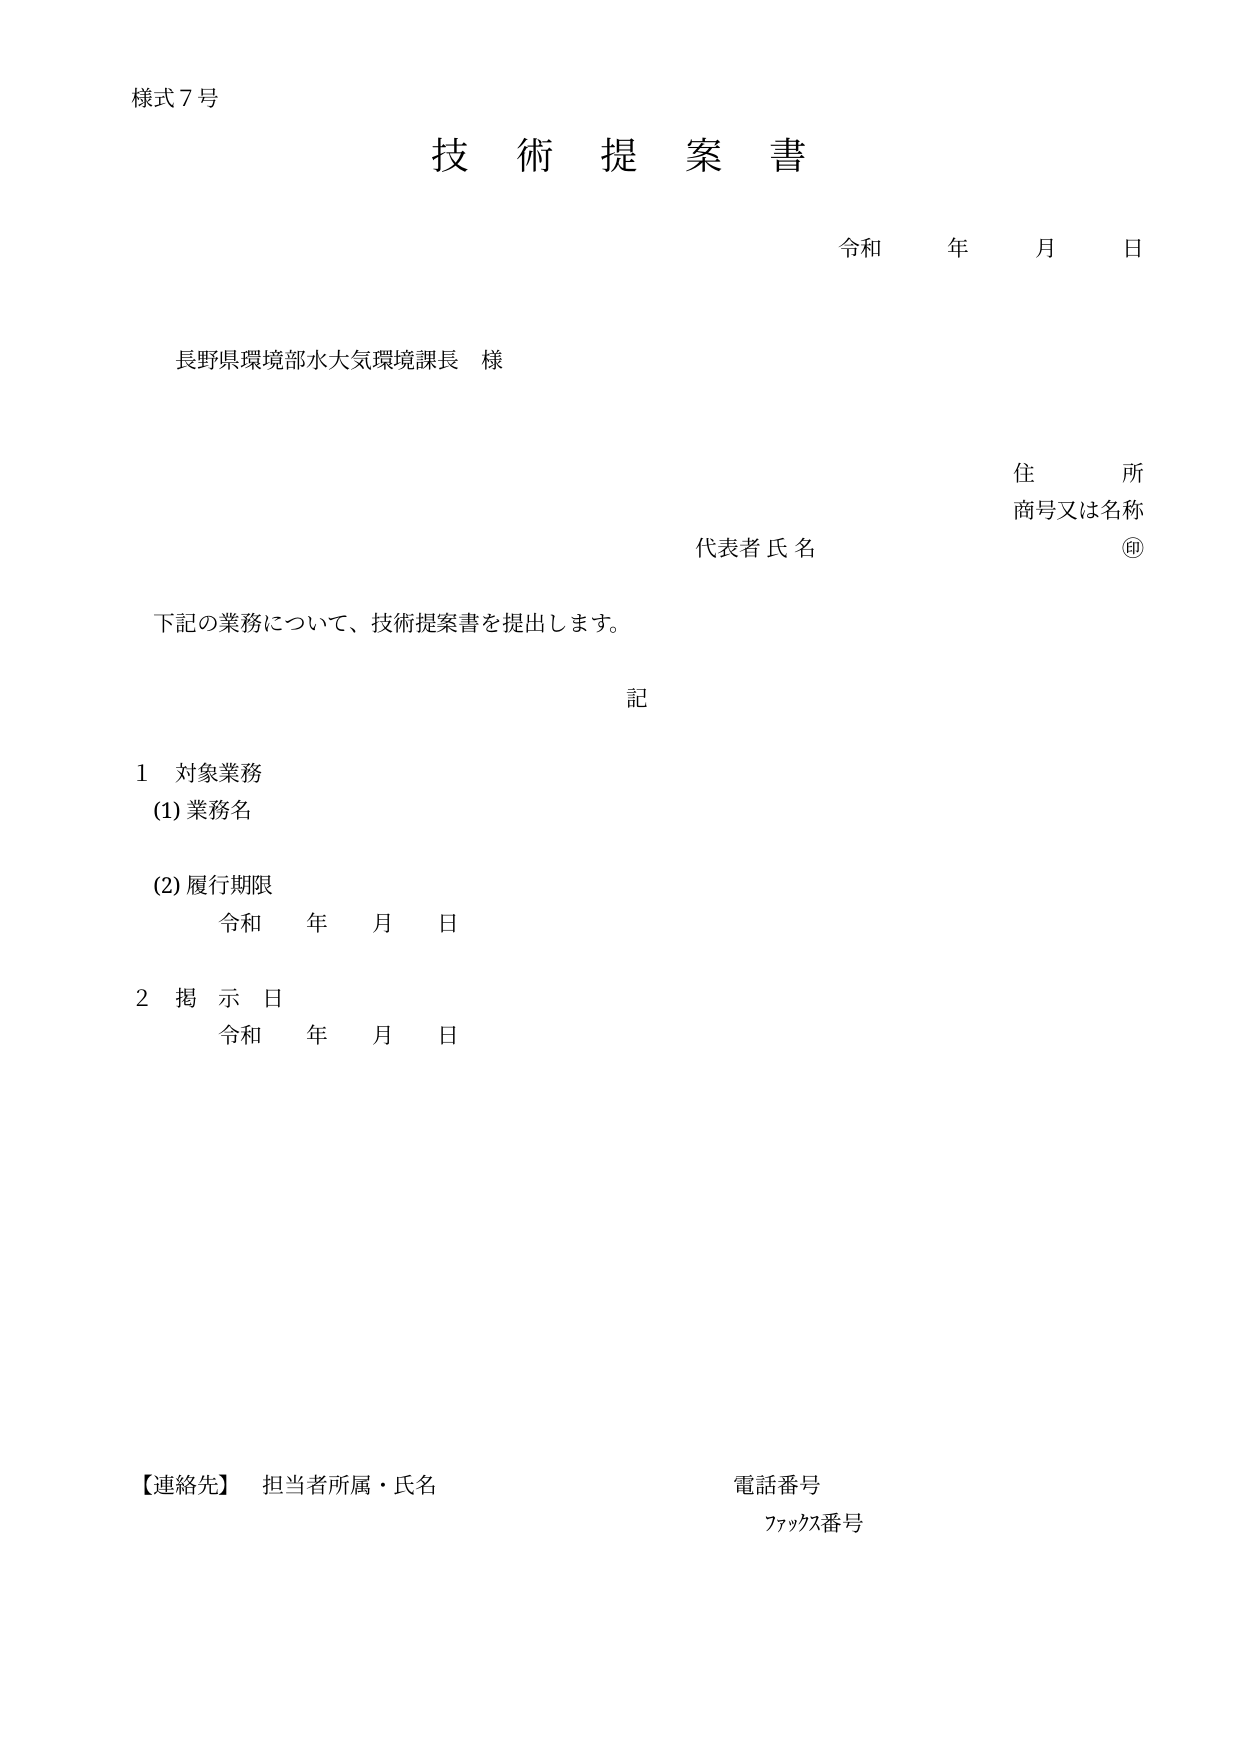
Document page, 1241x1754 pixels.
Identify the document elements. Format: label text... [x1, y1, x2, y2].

text (2) 履行期限 [131, 866, 1144, 903]
text ﾌｧｯｸｽ番号 [131, 1503, 1144, 1541]
text 令和 年 月 日 [131, 1016, 1144, 1053]
text 様式７号 [131, 78, 1144, 116]
text １ 対象業務 [131, 753, 1144, 791]
text 下記の業務について、技術提案書を提出します。 [131, 603, 1144, 641]
subtitle 記 [131, 678, 1144, 716]
text 長野県環境部水大気環境課長 様 [131, 341, 1144, 378]
text 【連絡先】 担当者所属・氏名 電話番号 [131, 1466, 1144, 1503]
text 住 所 [131, 453, 1144, 491]
text 技 術 提 案 書 [131, 116, 1144, 191]
text ２ 掲 示 日 [131, 978, 1144, 1016]
text 代表者 氏 名 ㊞ [131, 528, 1144, 566]
text 商号又は名称 [131, 491, 1144, 528]
text (1) 業務名 [131, 791, 1144, 828]
text 令和 年 月 日 [131, 903, 1144, 941]
text 令和 年 月 日 [131, 228, 1144, 266]
